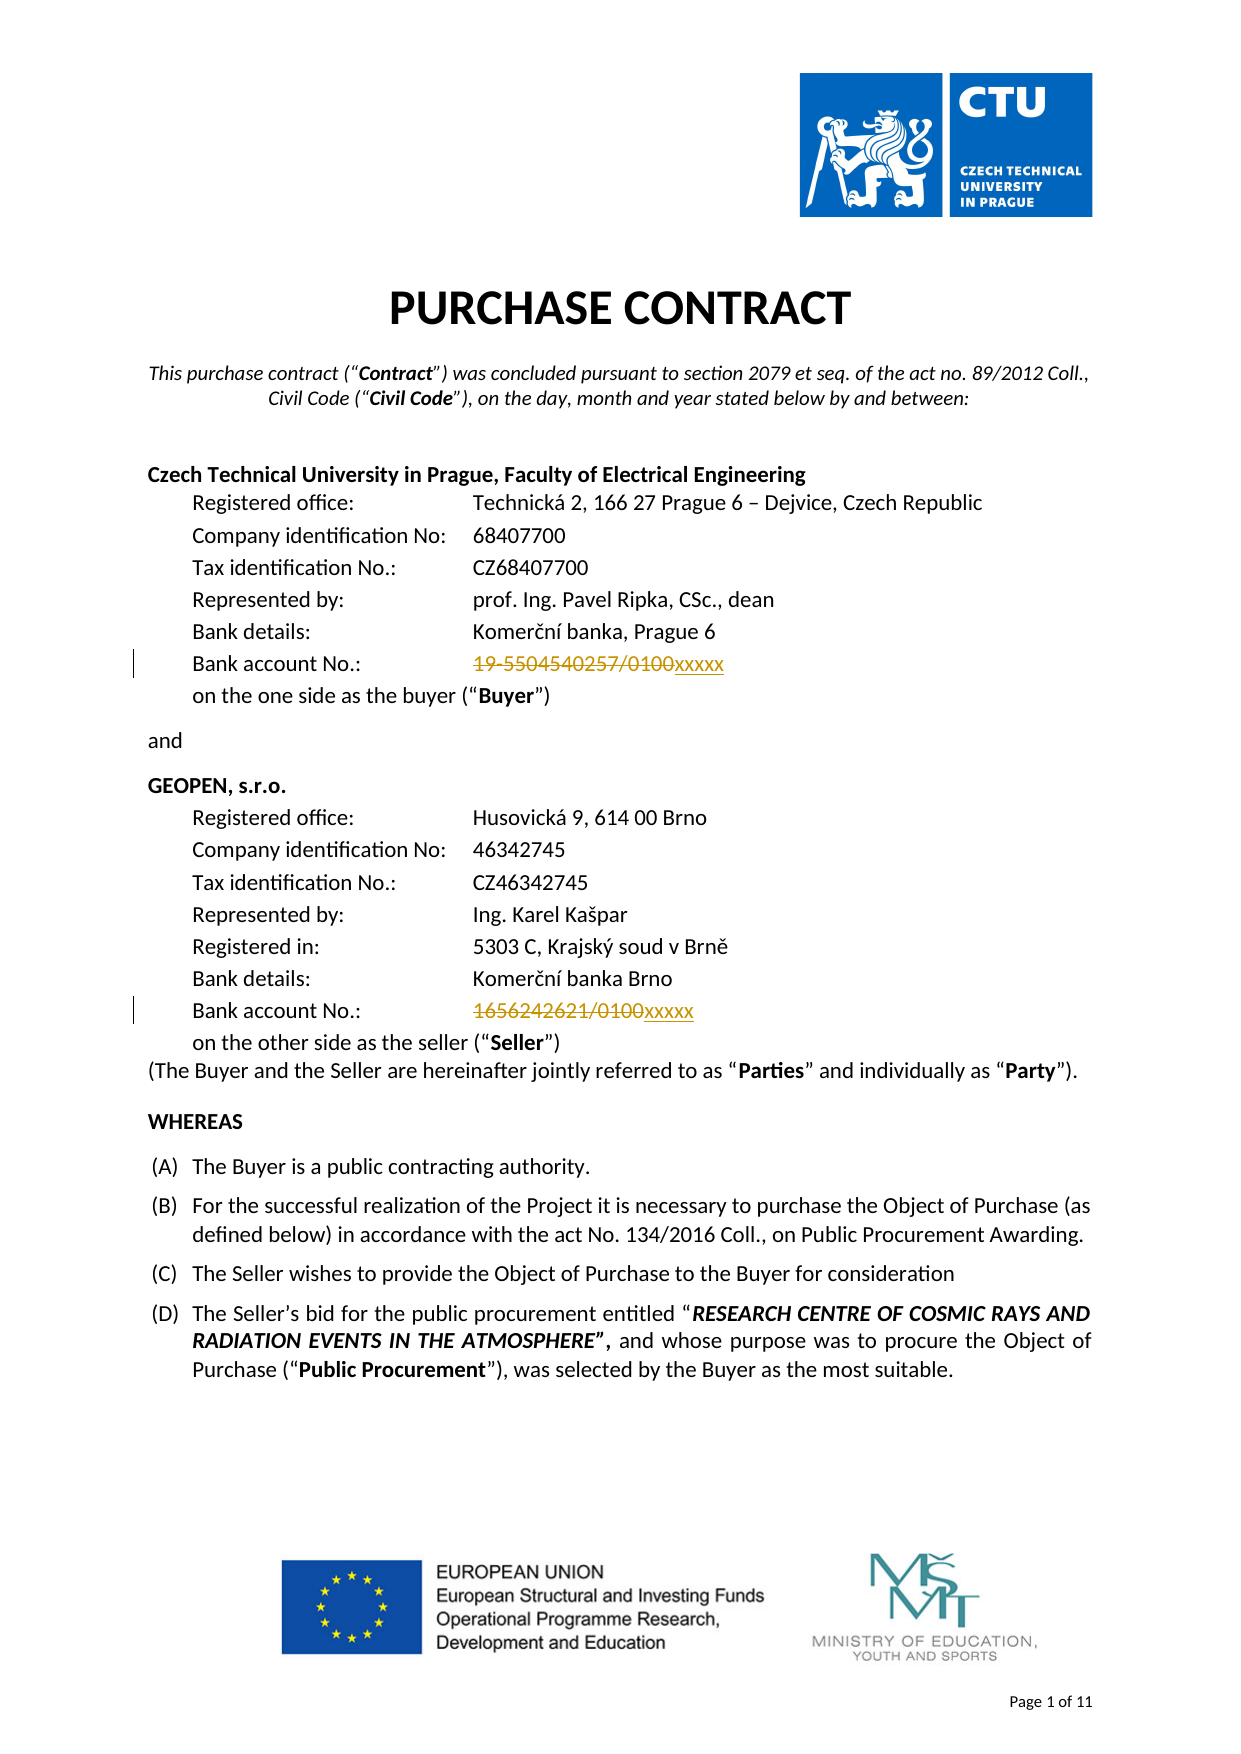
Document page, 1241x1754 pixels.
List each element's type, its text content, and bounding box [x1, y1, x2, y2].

text Bank account No.: [148, 649, 1092, 677]
text Company identification No: 68407700 [148, 521, 1092, 549]
text Represented by: prof. Ing. Pavel Ripka, CSc., dean [148, 585, 1092, 613]
text Registered in: 5303 C, Krajský soud v Brně [148, 932, 1092, 960]
text Bank details: Komerční banka, Prague 6 [148, 617, 1092, 645]
text PURCHASE CONTRACT [148, 276, 1092, 337]
list The Buyer is a public contracting authority. [151, 1152, 1092, 1180]
text Bank details: Komerční banka Brno [148, 964, 1092, 992]
list The Seller wishes to provide the Object of Purchase to the Buyer for consideration [151, 1259, 1092, 1287]
text This purchase contract (“Contract”) was concluded pursuant to section 2079 et seq. of the act no. 89/2012 Coll., Civil Code (“Civil Code”), on the day, month and year stated below by and between: [148, 360, 1092, 411]
text Tax identification No.: CZ68407700 [148, 553, 1092, 581]
text on the other side as the seller (“Seller”) [148, 1028, 1092, 1057]
text Czech Technical University in Prague, Faculty of Electrical Engineering [148, 461, 1092, 488]
text Represented by: Ing. Karel Kašpar [148, 900, 1092, 928]
picture [799, 73, 1093, 217]
text Company identification No: 46342745 [148, 835, 1092, 863]
text Registered office: Technická 2, 166 27 Prague 6 – Dejvice, Czech Republic [148, 488, 1092, 517]
text and [148, 726, 1092, 754]
text Registered office: Husovická 9, 614 00 Brno [148, 803, 1092, 831]
picture [257, 1537, 1057, 1672]
text (The Buyer and the Seller are hereinafter jointly referred to as “Parties” and individually as “Party”). [148, 1057, 1092, 1084]
text whereas [148, 1107, 1092, 1136]
text Tax identification No.: CZ46342745 [148, 868, 1092, 896]
text Bank account No.: [148, 996, 1092, 1024]
list The Seller’s bid for the public procurement entitled “RESEARCH CENTRE OF COSMIC RAYS AND RADIATION EVENTS IN THE ATMOSPHERE”, and whose purpose was to procure the Object of Purchase (“Public Procurement”), was selected by the Buyer as the most suitable. [151, 1299, 1092, 1383]
text GEOPEN, s.r.o. [148, 771, 1092, 799]
list For the successful realization of the Project it is necessary to purchase the Object of Purchase (as defined below) in accordance with the act No. 134/2016 Coll., on Public Procurement Awarding. [151, 1192, 1092, 1248]
text on the one side as the buyer (“Buyer”) [148, 682, 1092, 710]
